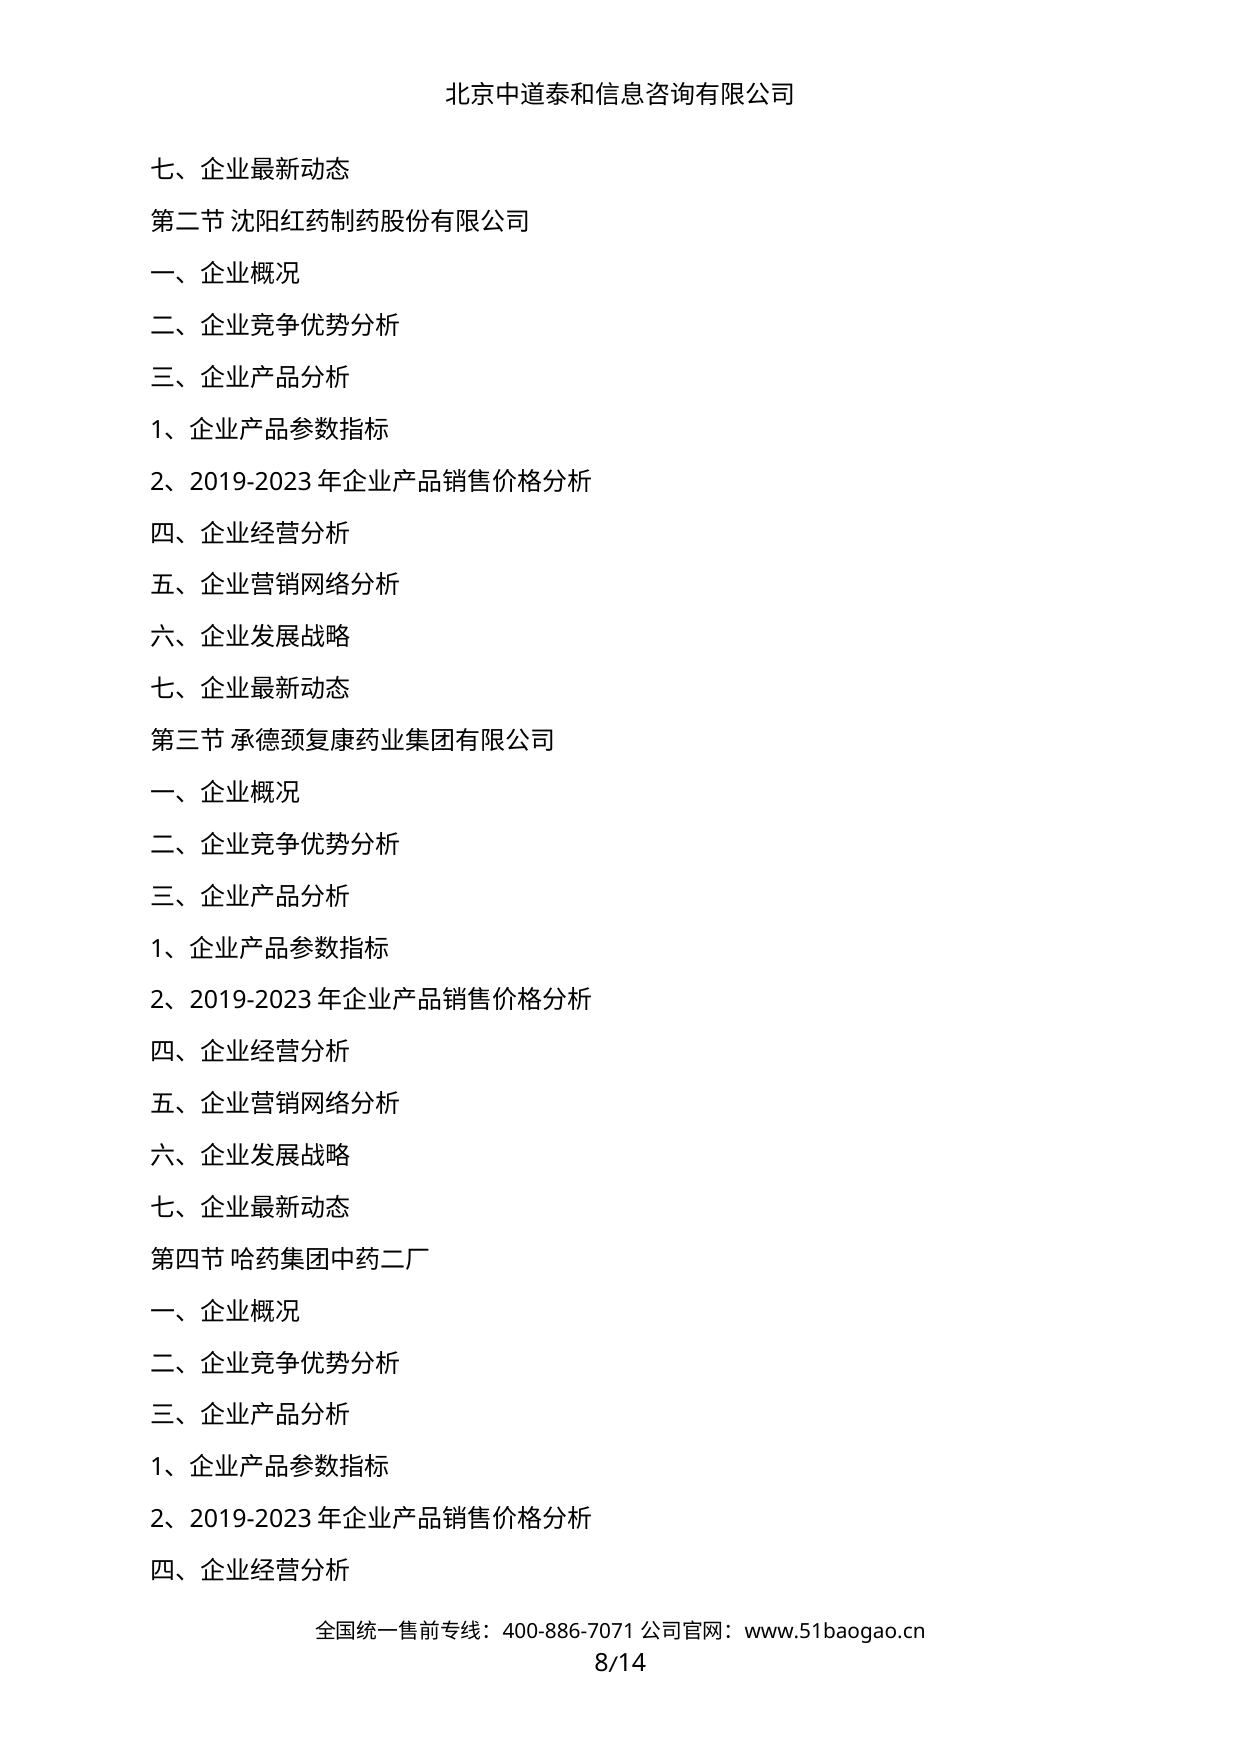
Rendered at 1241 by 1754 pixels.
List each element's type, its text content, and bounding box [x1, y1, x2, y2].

text 1、企业产品参数指标 [150, 928, 1090, 964]
text 七、企业最新动态 [150, 1187, 1090, 1224]
text 七、企业最新动态 [150, 150, 1090, 186]
text 1、企业产品参数指标 [150, 409, 1090, 446]
text 六、企业发展战略 [150, 617, 1090, 653]
text 2、2019-2023年企业产品销售价格分析 [150, 1499, 1090, 1535]
text 一、企业概况 [150, 1291, 1090, 1327]
text 二、企业竞争优势分析 [150, 824, 1090, 861]
text 四、企业经营分析 [150, 1551, 1090, 1587]
text 五、企业营销网络分析 [150, 1084, 1090, 1120]
text 一、企业概况 [150, 254, 1090, 290]
text 第四节 哈药集团中药二厂 [150, 1239, 1090, 1276]
text 2、2019-2023年企业产品销售价格分析 [150, 461, 1090, 497]
text 三、企业产品分析 [150, 876, 1090, 912]
text 第三节 承德颈复康药业集团有限公司 [150, 721, 1090, 757]
text 1、企业产品参数指标 [150, 1447, 1090, 1483]
text 二、企业竞争优势分析 [150, 306, 1090, 342]
text 四、企业经营分析 [150, 513, 1090, 549]
text 二、企业竞争优势分析 [150, 1343, 1090, 1379]
text 四、企业经营分析 [150, 1032, 1090, 1068]
text 一、企业概况 [150, 772, 1090, 809]
text 第二节 沈阳红药制药股份有限公司 [150, 202, 1090, 238]
text 七、企业最新动态 [150, 669, 1090, 705]
text 三、企业产品分析 [150, 1395, 1090, 1431]
text 2、2019-2023年企业产品销售价格分析 [150, 980, 1090, 1016]
text 五、企业营销网络分析 [150, 565, 1090, 601]
text 六、企业发展战略 [150, 1136, 1090, 1172]
text 三、企业产品分析 [150, 357, 1090, 394]
